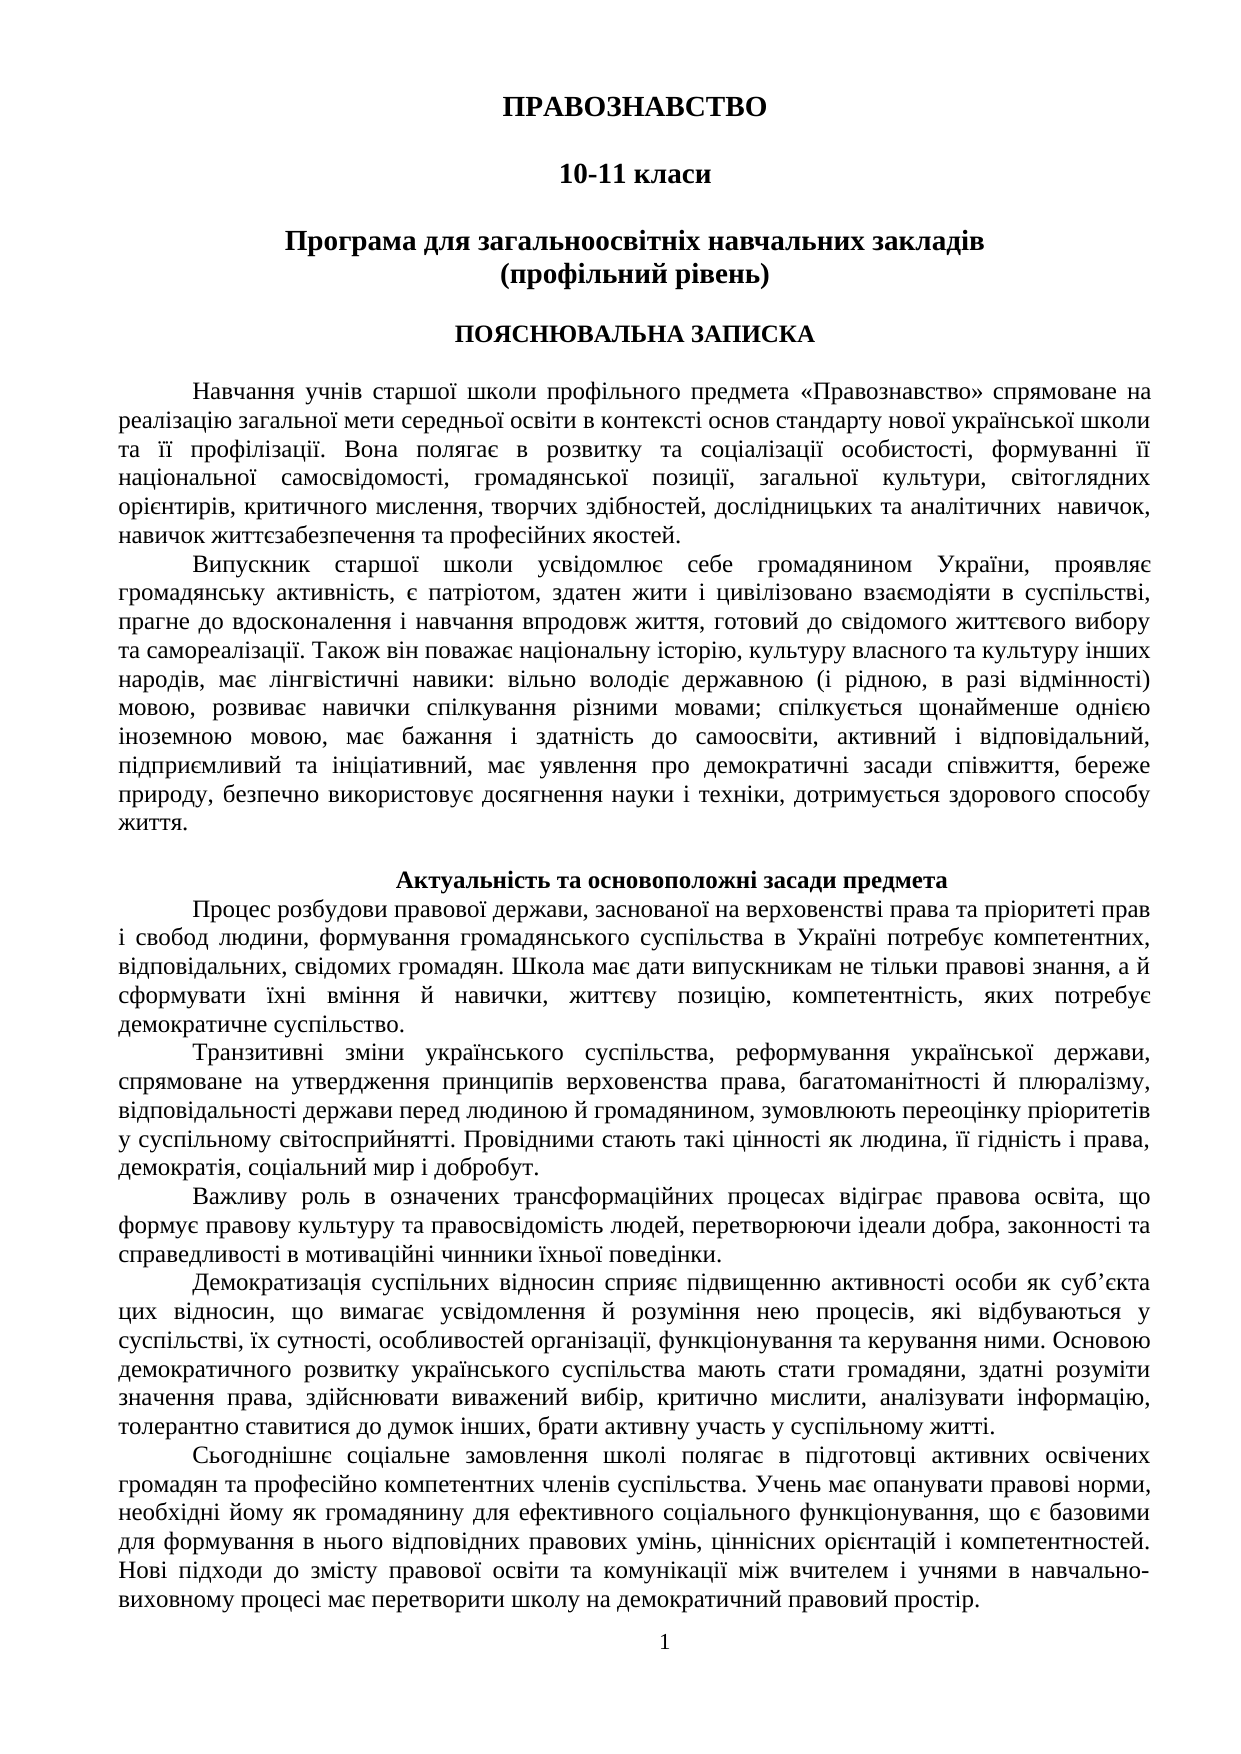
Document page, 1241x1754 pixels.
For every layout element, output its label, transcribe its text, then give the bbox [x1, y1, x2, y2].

text 10-11 класи [118, 156, 1152, 189]
text Процес розбудови правової держави, заснованої на верховенстві права та пріоритеті прав і свобод людини, формування громадянського суспільства в Україні потребує компетентних, відповідальних, свідомих громадян. Школа має дати випускникам не тільки правові знання, а й сформувати їхні вміння й навички, життєву позицію, компетентність, яких потребує демократичне суспільство. [118, 894, 1152, 1037]
text Демократизація суспільних відносин сприяє підвищенню активності особи як суб’єкта цих відносин, що вимагає усвідомлення й розуміння нею процесів, які відбуваються у суспільстві, їх сутності, особливостей організації, функціонування та керування ними. Основою демократичного розвитку українського суспільства мають стати громадяни, здатні розуміти значення права, здійснювати виважений вибір, критично мислити, аналізувати інформацію, толерантно ставитися до думок інших, брати активну участь у суспільному житті. [118, 1267, 1152, 1440]
text ПОЯСНЮВАЛЬНА ЗАПИСКА [118, 319, 1152, 347]
text Випускник старшої школи усвідомлює себе громадянином України, проявляє громадянську активність, є патріотом, здатен жити і цивілізовано взаємодіяти в суспільстві, прагне до вдосконалення і навчання впродовж життя, готовий до свідомого життєвого вибору та самореалізації. Також він поважає національну історію, культуру власного та культуру інших народів, має лінгвістичні навики: вільно володіє державною (і рідною, в разі відмінності) мовою, розвиває навички спілкування різними мовами; спілкується щонайменше однією іноземною мовою, має бажання і здатність до самоосвіти, активний і відповідальний, підприємливий та ініціативний, має уявлення про демократичні засади співжиття, береже природу, безпечно використовує досягнення науки і техніки, дотримується здорового способу життя. [118, 549, 1152, 836]
text ПРАВОЗНАВСТВО [118, 89, 1152, 122]
text Сьогоднішнє соціальне замовлення школі полягає в підготовці активних освічених громадян та професійно компетентних членів суспільства. Учень має опанувати правові норми, необхідні йому як громадянину для ефективного соціального функціонування, що є базовими для формування в нього відповідних правових умінь, ціннісних орієнтацій і компетентностей. Нові підходи до змісту правової освіти та комунікації між вчителем і учнями в навчально-виховному процесі має перетворити школу на демократичний правовий простір. [118, 1440, 1152, 1612]
text Транзитивні зміни українського суспільства, реформування української держави, спрямоване на утвердження принципів верховенства права, багатоманітності й плюралізму, відповідальності держави перед людиною й громадянином, зумовлюють переоцінку пріоритетів у суспільному світосприйнятті. Провідними стають такі цінності як людина, її гідність і права, демократія, соціальний мир і добробут. [118, 1037, 1152, 1181]
text (профільний рівень) [118, 256, 1152, 290]
text Важливу роль в означених трансформаційних процесах відіграє правова освіта, що формує правову культуру та правосвідомість людей, перетворюючи ідеали добра, законності та справедливості в мотиваційні чинники їхньої поведінки. [118, 1181, 1152, 1267]
text Програма для загальноосвітніх навчальних закладів [118, 223, 1152, 256]
text Навчання учнів старшої школи профільного предмета «Правознавство» спрямоване на реалізацію загальної мети середньої освіти в контексті основ стандарту нової української школи та її профілізації. Вона полягає в розвитку та соціалізації особистості, формуванні її національної самосвідомості, громадянської позиції, загальної культури, світоглядних орієнтирів, критичного мислення, творчих здібностей, дослідницьких та аналітичних навичок, навичок життєзабезпечення та професійних якостей. [118, 376, 1152, 549]
text Актуальність та основоположні засади предмета [118, 865, 1152, 894]
